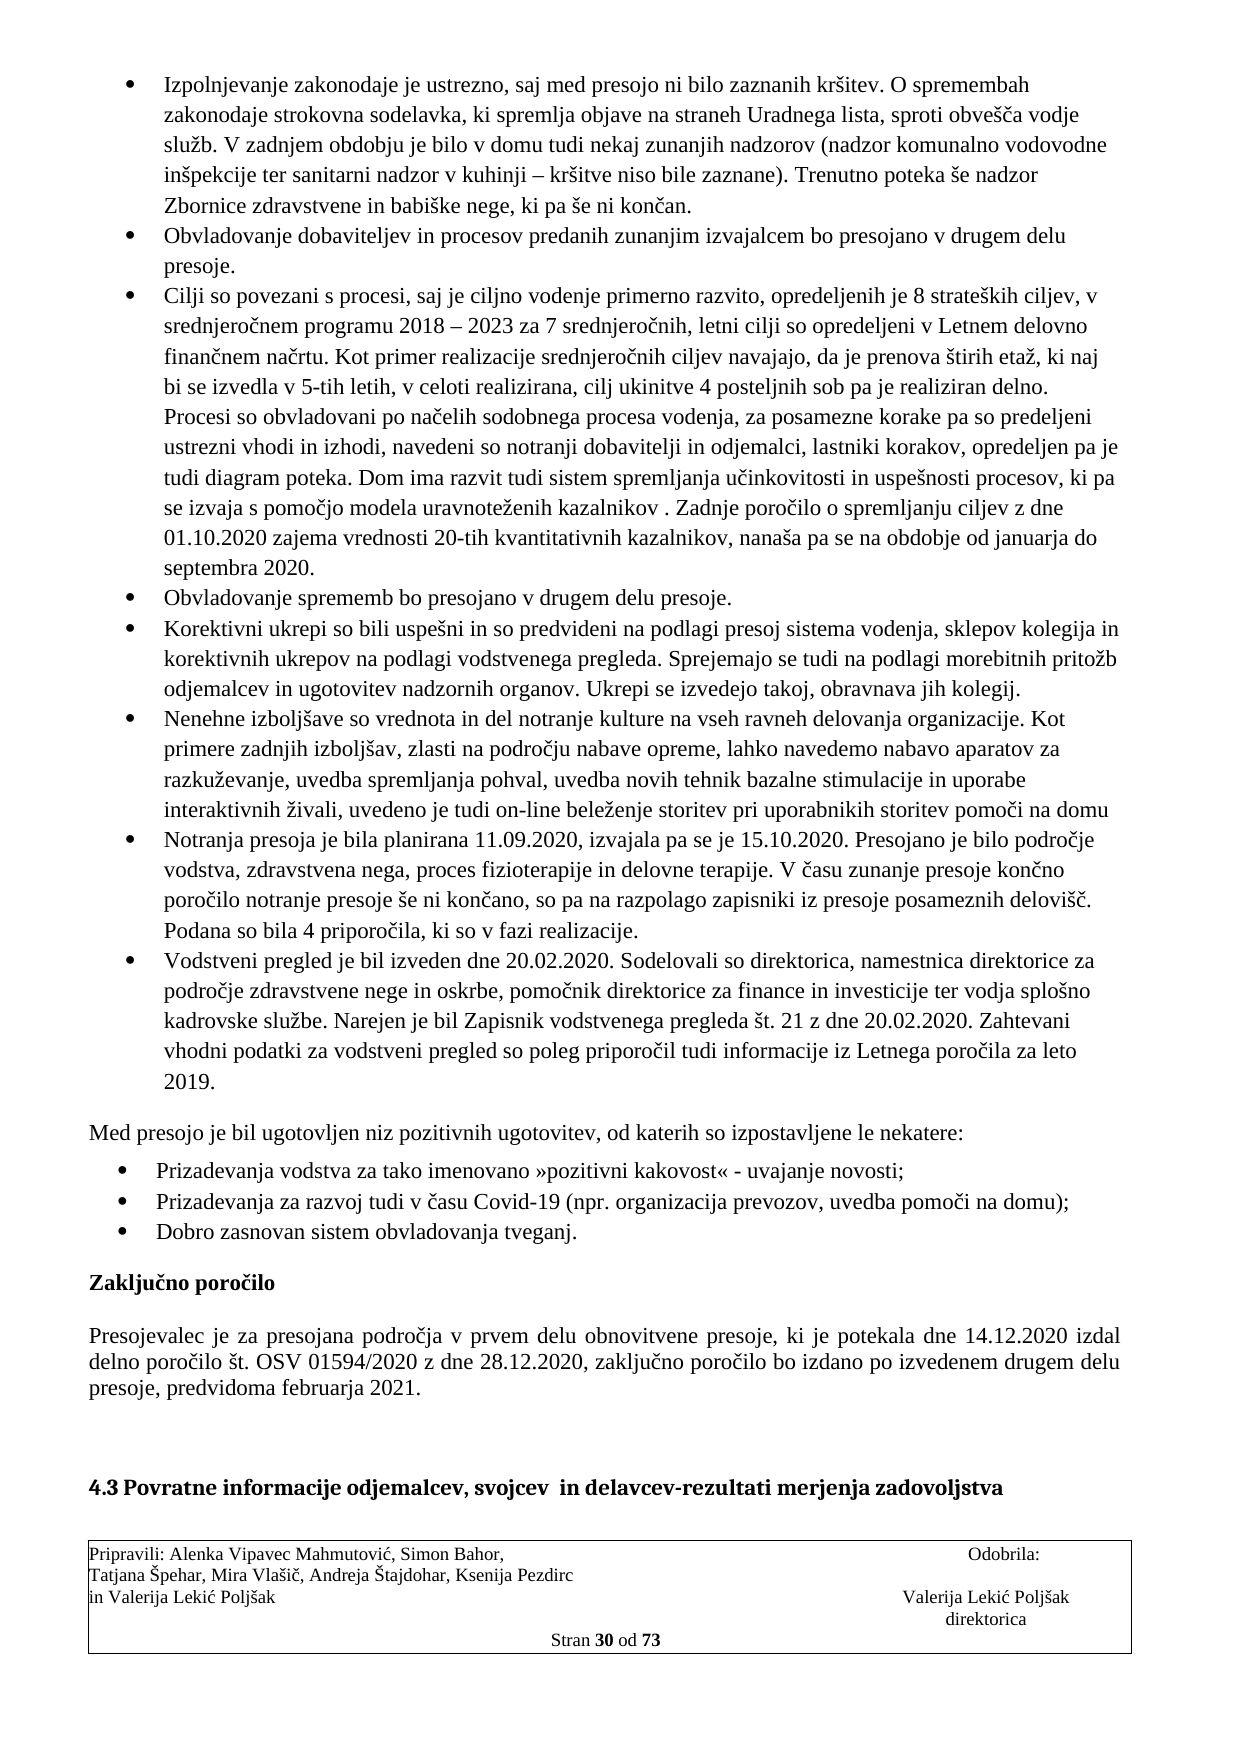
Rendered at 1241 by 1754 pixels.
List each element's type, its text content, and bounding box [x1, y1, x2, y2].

subtitle 4.3 Povratne informacije odjemalcev, svojcev in delavcev-rezultati merjenja zadovoljstva [89, 1474, 1122, 1501]
text Zaključno poročilo [89, 1269, 1122, 1295]
text Med presojo je bil ugotovljen niz pozitivnih ugotovitev, od katerih so izpostavljene le nekatere: [89, 1119, 1122, 1145]
list Dobro zasnovan sistem obvladovanja tveganj. [118, 1218, 1122, 1244]
list Prizadevanja za razvoj tudi v času Covid-19 (npr. organizacija prevozov, uvedba pomoči na domu); [118, 1188, 1122, 1214]
list Korektivni ukrepi so bili uspešni in so predvideni na podlagi presoj sistema vodenja, sklepov kolegija in korektivnih ukrepov na podlagi vodstvenega pregleda. Sprejemajo se tudi na podlagi morebitnih pritožb odjemalcev in ugotovitev nadzornih organov. Ukrepi se izvedejo takoj, obravnava jih kolegij. [126, 614, 1122, 701]
list Notranja presoja je bila planirana 11.09.2020, izvajala pa se je 15.10.2020. Presojano je bilo področje vodstva, zdravstvena nega, proces fizioterapije in delovne terapije. V času zunanje presoje končno poročilo notranje presoje še ni končano, so pa na razpolago zapisniki iz presoje posameznih delovišč. Podana so bila 4 priporočila, ki so v fazi realizacije. [126, 826, 1122, 943]
list Obvladovanje dobaviteljev in procesov predanih zunanjim izvajalcem bo presojano v drugem delu presoje. [126, 222, 1122, 278]
list Obvladovanje sprememb bo presojano v drugem delu presoje. [126, 584, 1122, 611]
list Prizadevanja vodstva za tako imenovano »pozitivni kakovost« - uvajanje novosti; [118, 1158, 1122, 1184]
list Nenehne izboljšave so vrednota in del notranje kulture na vseh ravneh delovanja organizacije. Kot primere zadnjih izboljšav, zlasti na področju nabave opreme, lahko navedemo nabavo aparatov za razkuževanje, uvedba spremljanja pohval, uvedba novih tehnik bazalne stimulacije in uporabe interaktivnih živali, uvedeno je tudi on-line beleženje storitev pri uporabnikih storitev pomoči na domu [126, 705, 1122, 822]
text Presojevalec je za presojana področja v prvem delu obnovitvene presoje, ki je potekala dne 14.12.2020 izdal delno poročilo št. OSV 01594/2020 z dne 28.12.2020, zaključno poročilo bo izdano po izvedenem drugem delu presoje, predvidoma februarja 2021. [89, 1322, 1122, 1401]
list Izpolnjevanje zakonodaje je ustrezno, saj med presojo ni bilo zaznanih kršitev. O spremembah zakonodaje strokovna sodelavka, ki spremlja objave na straneh Uradnega lista, sproti obvešča vodje služb. V zadnjem obdobju je bilo v domu tudi nekaj zunanjih nadzorov (nadzor komunalno vodovodne inšpekcije ter sanitarni nadzor v kuhinji – kršitve niso bile zaznane). Trenutno poteka še nadzor Zbornice zdravstvene in babiške nege, ki pa še ni končan. [126, 71, 1122, 218]
list Vodstveni pregled je bil izveden dne 20.02.2020. Sodelovali so direktorica, namestnica direktorice za področje zdravstvene nege in oskrbe, pomočnik direktorice za finance in investicije ter vodja splošno kadrovske službe. Narejen je bil Zapisnik vodstvenega pregleda št. 21 z dne 20.02.2020. Zahtevani vhodni podatki za vodstveni pregled so poleg priporočil tudi informacije iz Letnega poročila za leto 2019. [126, 947, 1122, 1094]
list Cilji so povezani s procesi, saj je ciljno vodenje primerno razvito, opredeljenih je 8 strateških ciljev, v srednjeročnem programu 2018 – 2023 za 7 srednjeročnih, letni cilji so opredeljeni v Letnem delovno finančnem načrtu. Kot primer realizacije srednjeročnih ciljev navajajo, da je prenova štirih etaž, ki naj bi se izvedla v 5-tih letih, v celoti realizirana, cilj ukinitve 4 posteljnih sob pa je realiziran delno. Procesi so obvladovani po načelih sodobnega procesa vodenja, za posamezne korake pa so predeljeni ustrezni vhodi in izhodi, navedeni so notranji dobavitelji in odjemalci, lastniki korakov, opredeljen pa je tudi diagram poteka. Dom ima razvit tudi sistem spremljanja učinkovitosti in uspešnosti procesov, ki pa se izvaja s pomočjo modela uravnoteženih kazalnikov . Zadnje poročilo o spremljanju ciljev z dne 01.10.2020 zajema vrednosti 20-tih kvantitativnih kazalnikov, nanaša pa se na obdobje od januarja do septembra 2020. [126, 282, 1122, 581]
